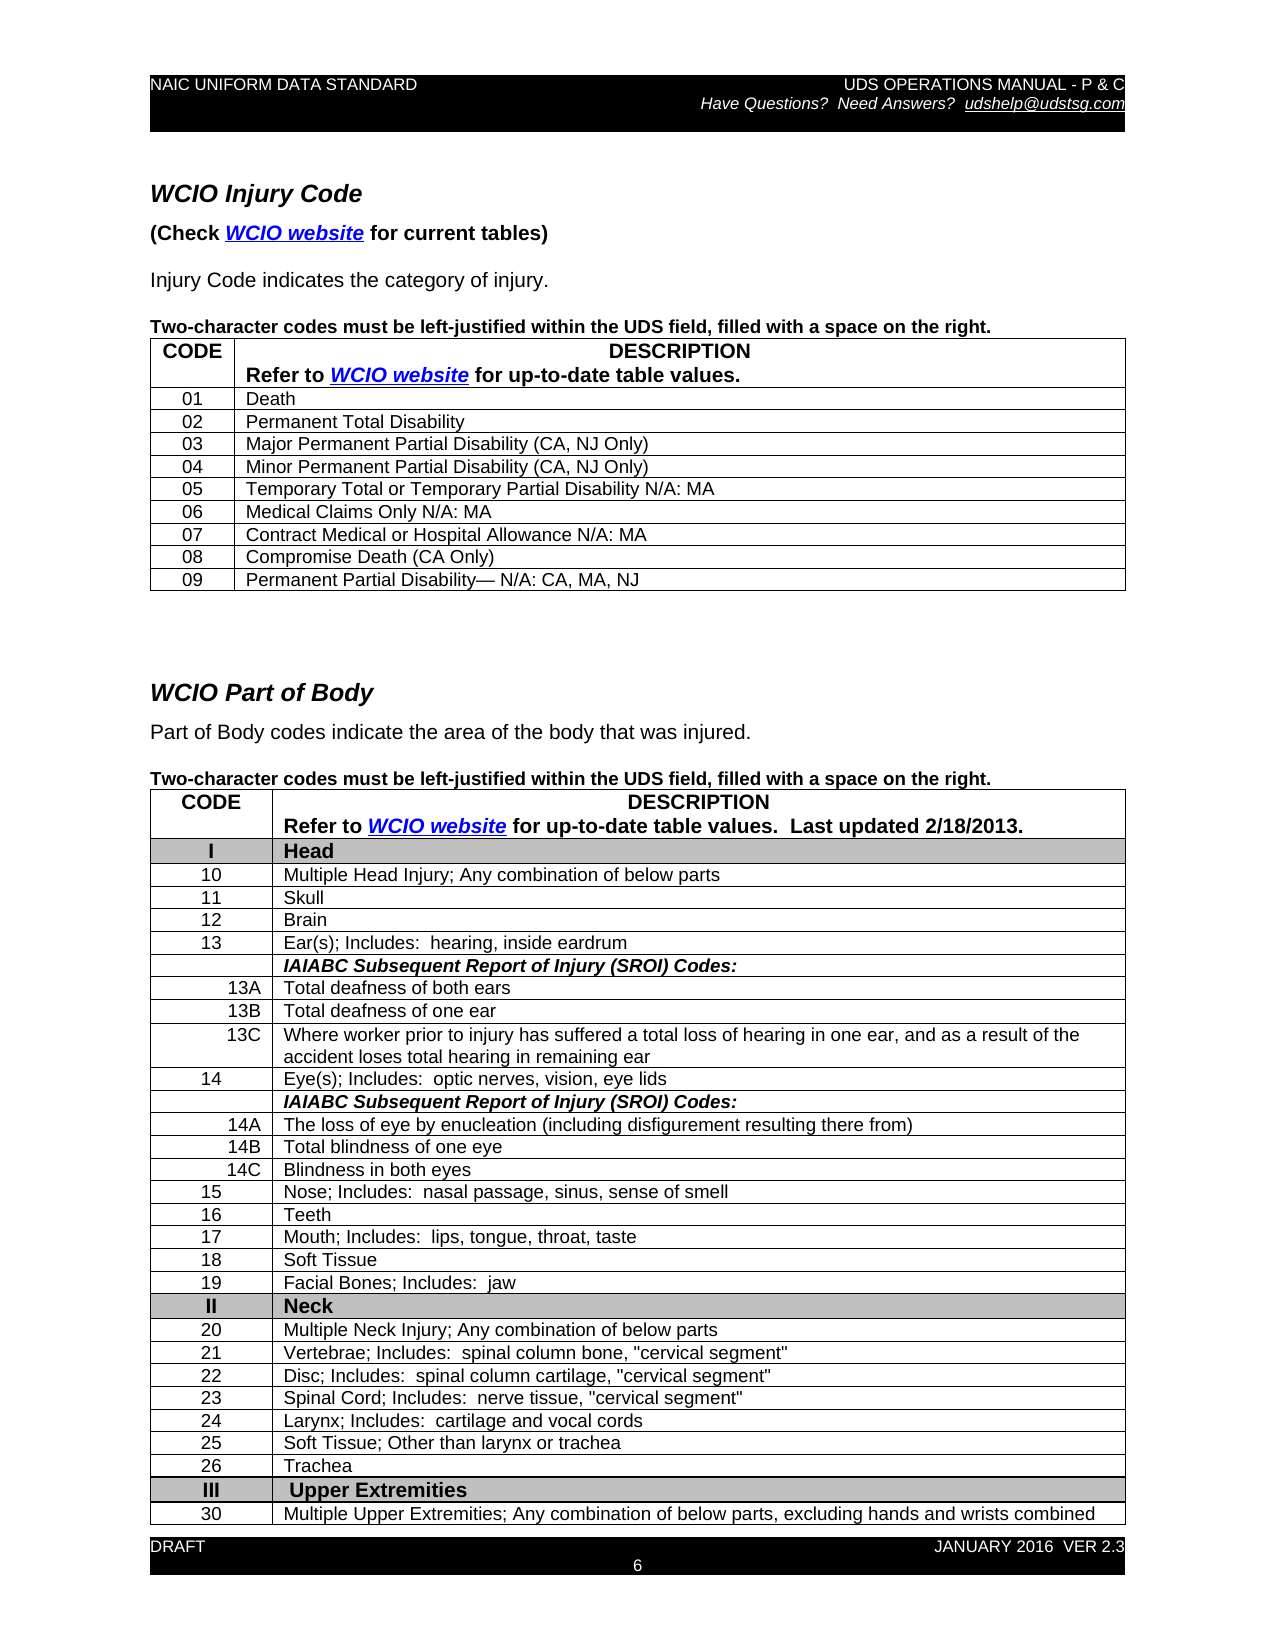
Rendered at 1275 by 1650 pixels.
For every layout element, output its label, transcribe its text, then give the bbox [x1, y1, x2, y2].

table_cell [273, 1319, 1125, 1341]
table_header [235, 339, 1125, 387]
text (Check WCIO website for current tables) [150, 220, 1125, 244]
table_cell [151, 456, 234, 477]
text Two-character codes must be left-justified within the UDS field, filled with a space on the right. [150, 767, 1125, 789]
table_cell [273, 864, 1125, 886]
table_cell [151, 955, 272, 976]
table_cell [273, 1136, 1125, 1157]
text Two-character codes must be left-justified within the UDS field, filled with a space on the right. [150, 316, 1125, 338]
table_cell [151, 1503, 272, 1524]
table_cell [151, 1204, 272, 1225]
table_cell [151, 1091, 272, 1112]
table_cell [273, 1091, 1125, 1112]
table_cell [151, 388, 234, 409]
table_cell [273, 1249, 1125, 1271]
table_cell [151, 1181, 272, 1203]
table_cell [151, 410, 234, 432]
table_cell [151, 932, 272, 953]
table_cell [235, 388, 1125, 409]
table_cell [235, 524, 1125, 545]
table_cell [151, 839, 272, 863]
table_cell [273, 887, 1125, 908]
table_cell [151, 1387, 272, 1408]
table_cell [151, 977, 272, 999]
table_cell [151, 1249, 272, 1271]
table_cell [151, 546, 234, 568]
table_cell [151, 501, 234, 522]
subtitle WCIO Part of Body [150, 678, 1125, 707]
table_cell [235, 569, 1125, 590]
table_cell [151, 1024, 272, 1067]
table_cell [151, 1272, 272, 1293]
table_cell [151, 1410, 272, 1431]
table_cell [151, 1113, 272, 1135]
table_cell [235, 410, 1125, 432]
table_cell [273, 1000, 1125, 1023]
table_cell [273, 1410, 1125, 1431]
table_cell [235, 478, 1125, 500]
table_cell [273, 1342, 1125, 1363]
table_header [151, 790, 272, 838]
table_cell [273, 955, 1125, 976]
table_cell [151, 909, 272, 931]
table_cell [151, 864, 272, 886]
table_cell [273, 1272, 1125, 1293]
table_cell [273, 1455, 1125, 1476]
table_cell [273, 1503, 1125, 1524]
subtitle WCIO Injury Code [150, 179, 1125, 208]
text Part of Body codes indicate the area of the body that was injured. [150, 719, 1125, 743]
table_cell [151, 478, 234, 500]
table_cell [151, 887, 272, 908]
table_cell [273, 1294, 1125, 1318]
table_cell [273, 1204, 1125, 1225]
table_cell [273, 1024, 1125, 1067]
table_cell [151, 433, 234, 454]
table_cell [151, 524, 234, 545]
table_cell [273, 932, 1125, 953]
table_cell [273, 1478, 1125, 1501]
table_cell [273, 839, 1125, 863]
text Injury Code indicates the category of injury. [150, 268, 1125, 292]
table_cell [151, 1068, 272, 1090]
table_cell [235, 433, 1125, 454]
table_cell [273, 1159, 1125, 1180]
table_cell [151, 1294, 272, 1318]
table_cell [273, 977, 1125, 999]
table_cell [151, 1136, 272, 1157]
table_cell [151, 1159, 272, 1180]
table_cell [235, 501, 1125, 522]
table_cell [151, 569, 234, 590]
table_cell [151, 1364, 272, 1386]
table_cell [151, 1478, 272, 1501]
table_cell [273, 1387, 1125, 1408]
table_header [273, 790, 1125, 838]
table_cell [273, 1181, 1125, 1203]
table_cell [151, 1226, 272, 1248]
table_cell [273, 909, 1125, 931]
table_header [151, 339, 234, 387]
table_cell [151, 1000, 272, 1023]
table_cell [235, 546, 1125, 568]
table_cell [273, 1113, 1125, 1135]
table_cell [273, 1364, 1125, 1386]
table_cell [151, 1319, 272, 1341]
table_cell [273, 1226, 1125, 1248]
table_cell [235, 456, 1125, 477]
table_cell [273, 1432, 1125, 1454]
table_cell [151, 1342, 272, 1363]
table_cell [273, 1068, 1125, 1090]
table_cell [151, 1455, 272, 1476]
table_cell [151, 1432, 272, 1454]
